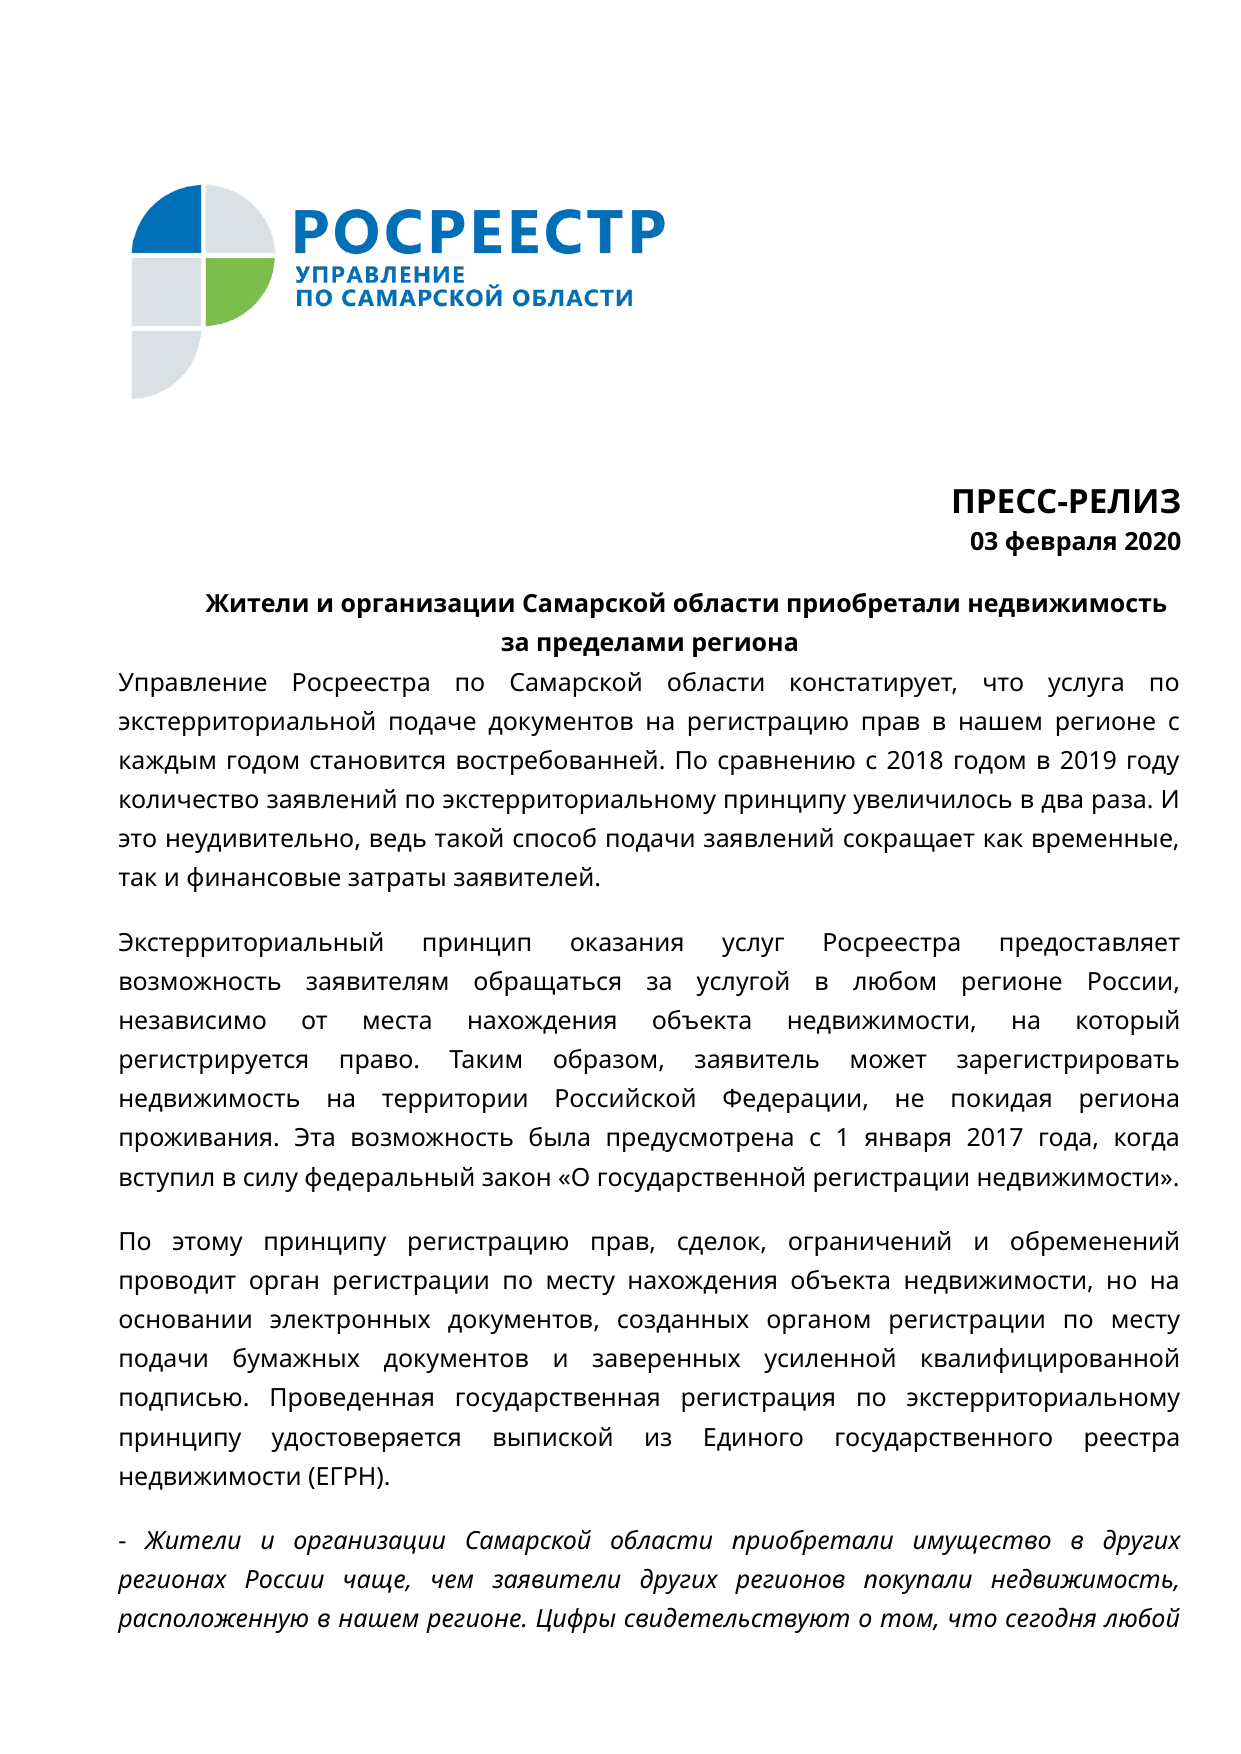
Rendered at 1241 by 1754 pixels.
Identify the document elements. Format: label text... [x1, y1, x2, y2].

text Жители и организации Самарской области приобретали недвижимость за пределами региона [118, 586, 1181, 659]
text Управление Росреестра по Самарской области констатирует, что услуга по экстерриториальной подаче документов на регистрацию прав в нашем регионе с каждым годом становится востребованней. По сравнению с 2018 годом в 2019 году количество заявлений по экстерриториальному принципу увеличилось в два раза. И это неудивительно, ведь такой способ подачи заявлений сокращает как временные, так и финансовые затраты заявителей. [118, 664, 1181, 894]
text 03 февраля 2020 [118, 523, 1181, 557]
text По этому принципу регистрацию прав, сделок, ограничений и обременений проводит орган регистрации по месту нахождения объекта недвижимости, но на основании электронных документов, созданных органом регистрации по месту подачи бумажных документов и заверенных усиленной квалифицированной подписью. Проведенная государственная регистрация по экстерриториальному принципу удостоверяется выпиской из Единого государственного реестра недвижимости (ЕГРН). [118, 1223, 1181, 1492]
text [118, 1523, 1181, 1635]
text Экстерриториальный принцип оказания услуг Росреестра предоставляет возможность заявителям обращаться за услугой в любом регионе России, независимо от места нахождения объекта недвижимости, на который регистрируется право. Таким образом, заявитель может зарегистрировать недвижимость на территории Российской Федерации, не покидая региона проживания. Эта возможность была предусмотрена с 1 января 2017 года, когда вступил в силу федеральный закон «О государственной регистрации недвижимости». [118, 924, 1181, 1193]
text ПРЕСС-РЕЛИЗ [118, 478, 1181, 523]
picture [118, 171, 689, 449]
